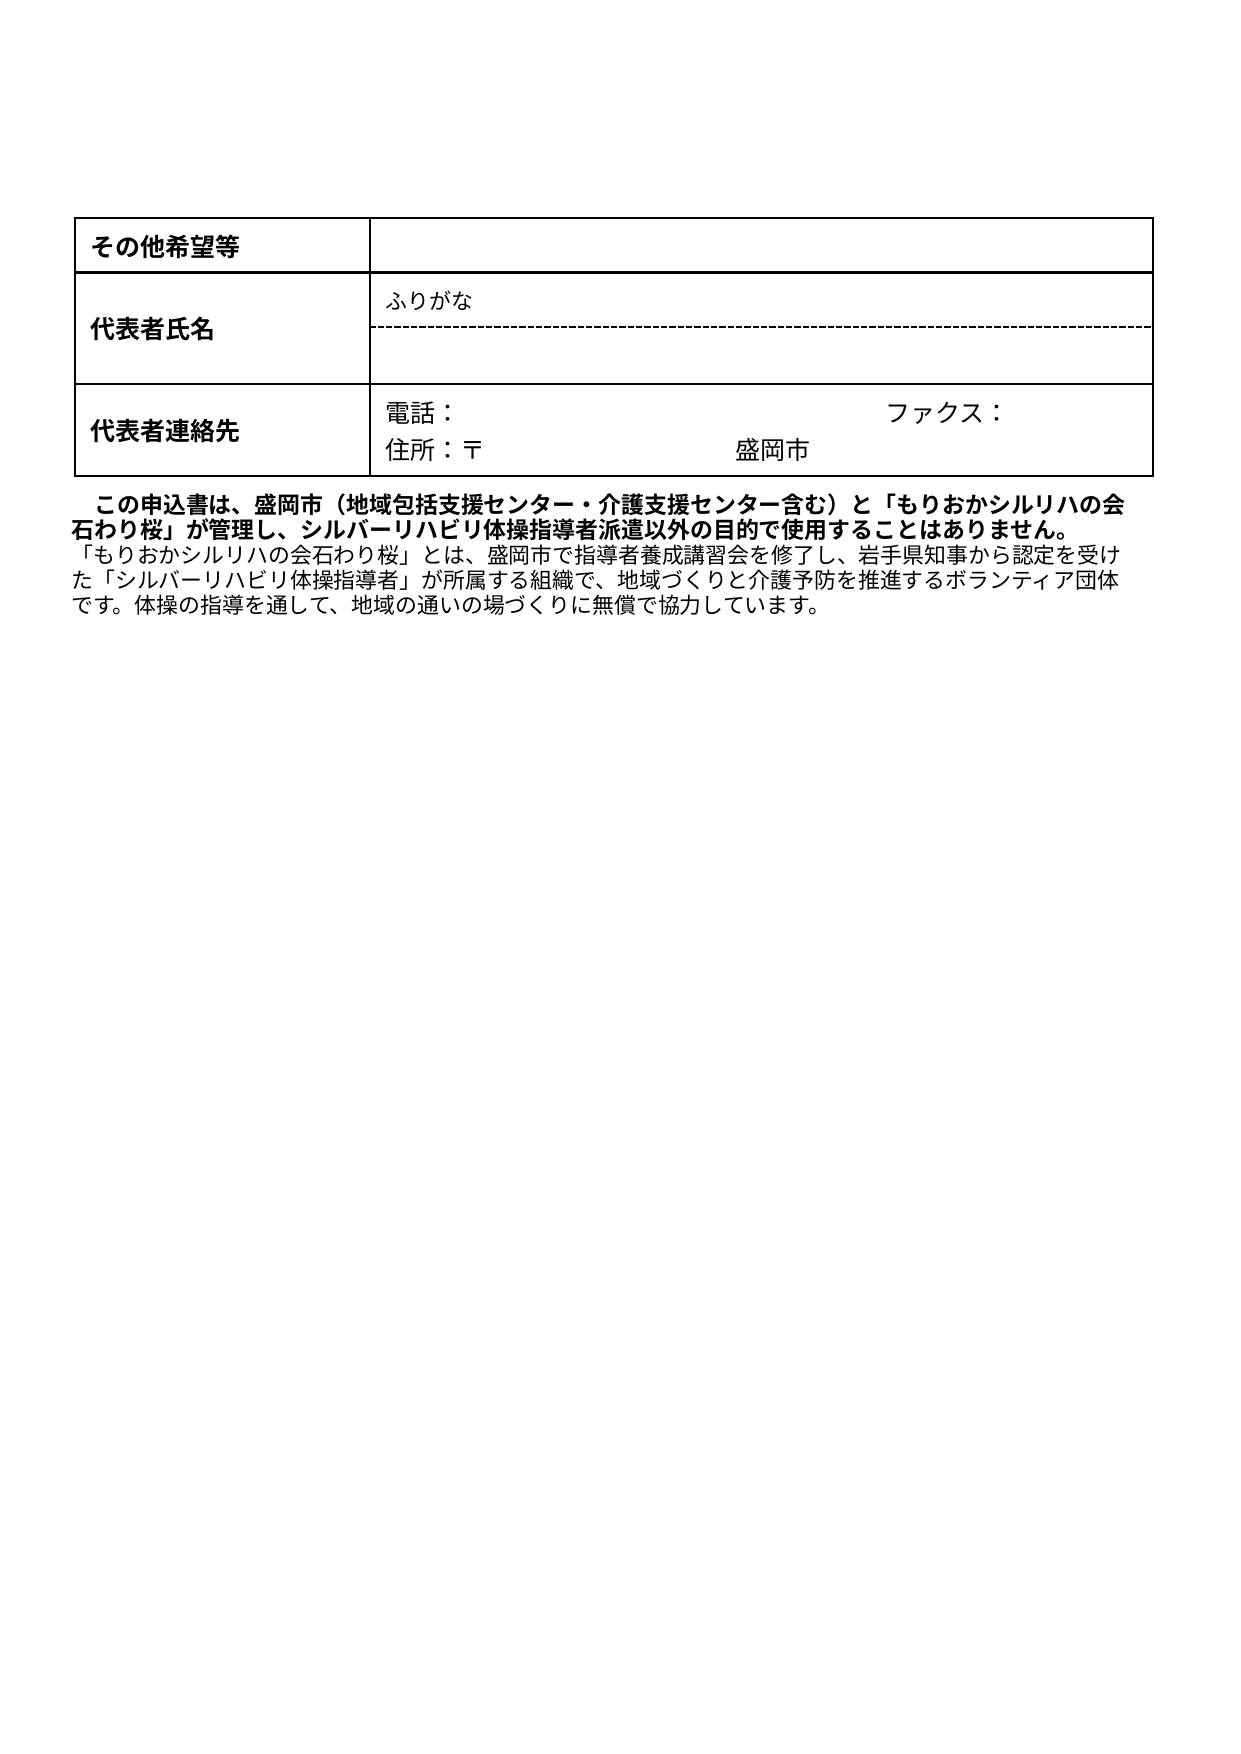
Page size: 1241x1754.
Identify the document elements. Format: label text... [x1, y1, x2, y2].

table_cell [371, 326, 1152, 383]
table_cell 代表者氏名 [76, 274, 369, 383]
table_cell 代表者連絡先 [76, 385, 369, 475]
table_cell 電話： ファクス： 住所：〒 盛岡市 [371, 385, 1152, 475]
table_cell [371, 219, 1152, 271]
table_cell その他希望等 [76, 219, 369, 271]
table_cell ふりがな [371, 274, 1152, 326]
